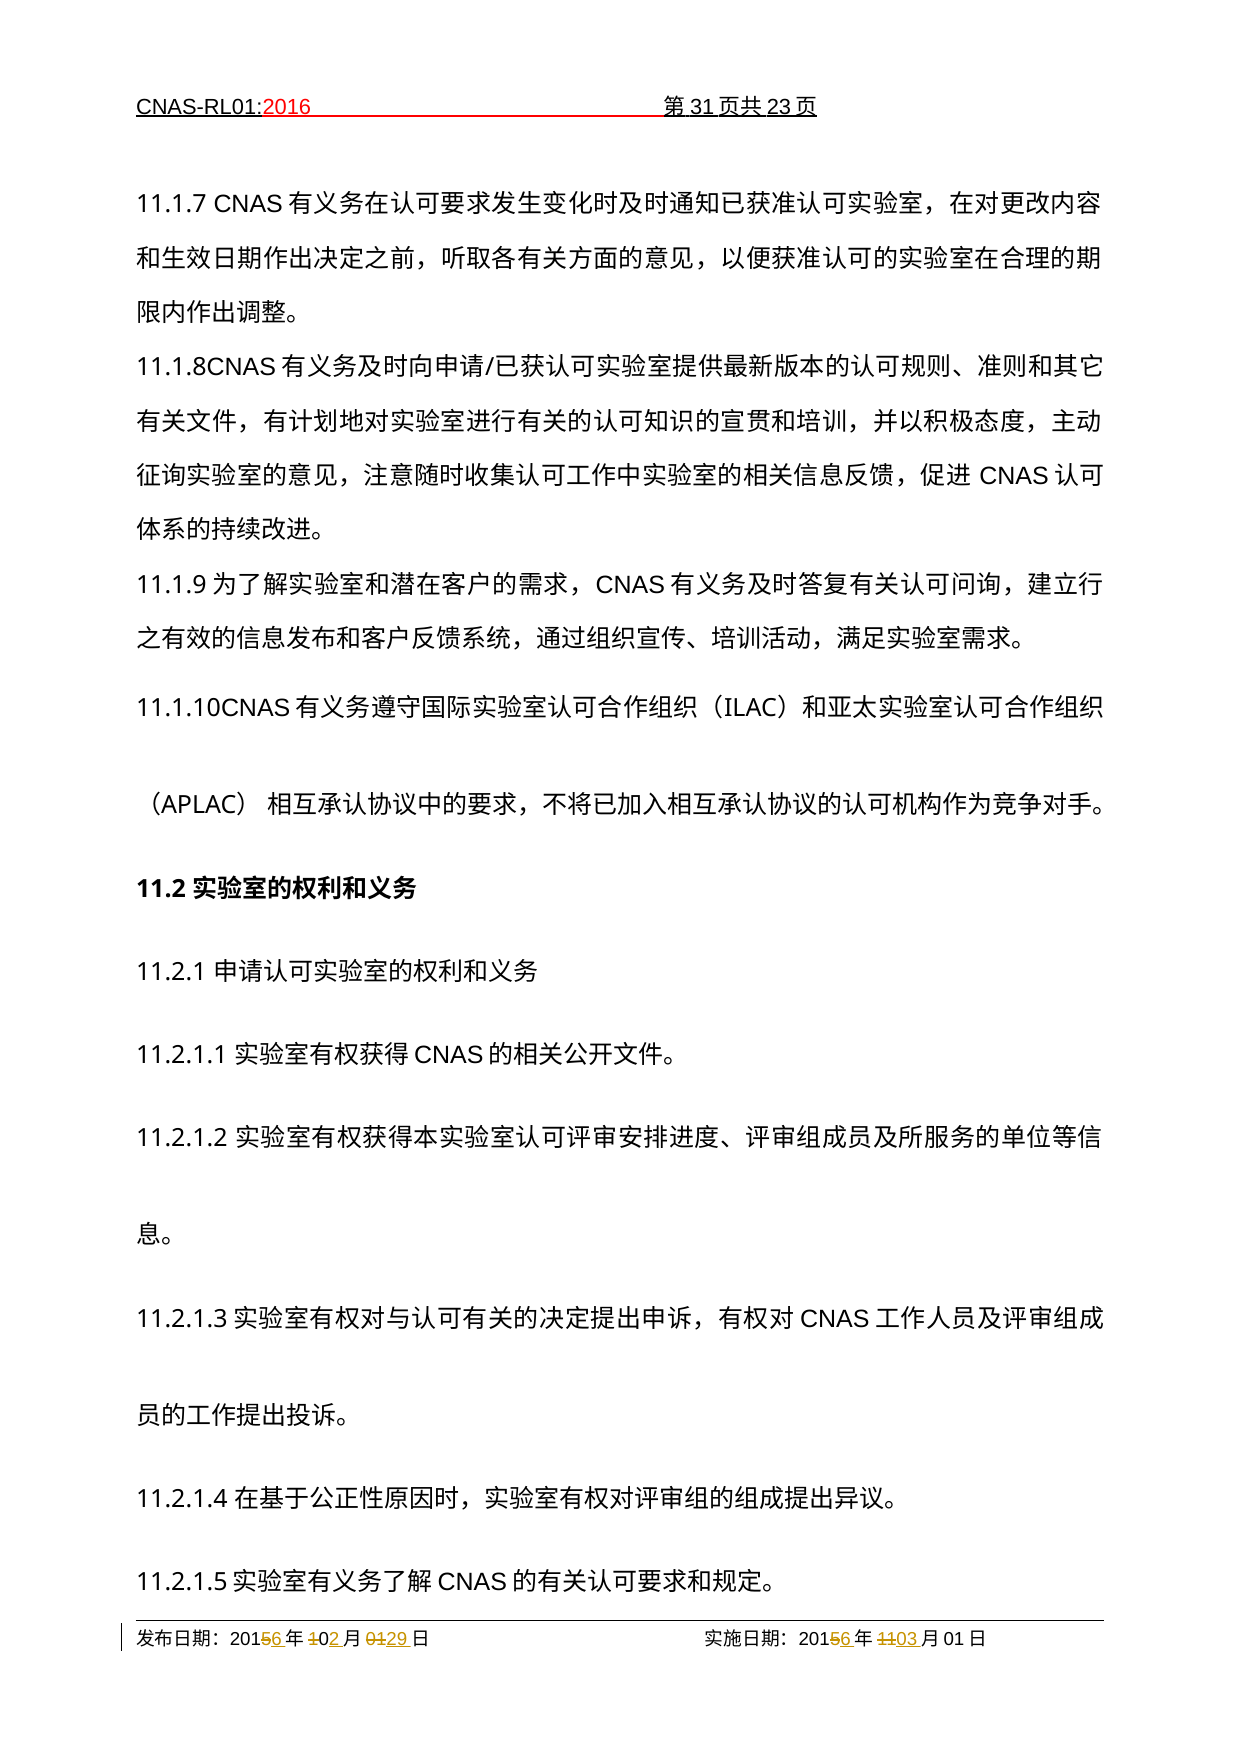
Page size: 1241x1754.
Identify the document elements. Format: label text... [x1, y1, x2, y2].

text 11.1.9为了解实验室和潜在客户的需求，CNAS有义务及时答复有关认可问询，建立行之有效的信息发布和客户反馈系统，通过组织宣传、培训活动，满足实验室需求。 [136, 564, 1104, 655]
text 11.1.10CNAS有义务遵守国际实验室认可合作组织（ILAC）和亚太实验室认可合作组织（APLAC） 相互承认协议中的要求，不将已加入相互承认协议的认可机构作为竞争对手。 [136, 673, 1104, 836]
text 11.2.1.1 实验室有权获得CNAS的相关公开文件。 [136, 1020, 1104, 1085]
text 11.2.1.3实验室有权对与认可有关的决定提出申诉，有权对CNAS工作人员及评审组成员的工作提出投诉。 [136, 1284, 1104, 1446]
text 11.2.1 申请认可实验室的权利和义务 [136, 937, 1104, 1002]
text 11.2 实验室的权利和义务 [136, 854, 1104, 919]
text 11.2.1.2 实验室有权获得本实验室认可评审安排进度、评审组成员及所服务的单位等信息。 [136, 1103, 1104, 1266]
text 11.2.1.4 在基于公正性原因时，实验室有权对评审组的组成提出异议。 [136, 1464, 1104, 1529]
text 11.2.1.5实验室有义务了解CNAS的有关认可要求和规定。 [136, 1547, 1104, 1612]
text 11.1.7 CNAS有义务在认可要求发生变化时及时通知已获准认可实验室，在对更改内容和生效日期作出决定之前，听取各有关方面的意见，以便获准认可的实验室在合理的期限内作出调整。 [136, 184, 1104, 329]
text 11.1.8CNAS有义务及时向申请/已获认可实验室提供最新版本的认可规则、准则和其它有关文件，有计划地对实验室进行有关的认可知识的宣贯和培训，并以积极态度，主动征询实验室的意见，注意随时收集认可工作中实验室的相关信息反馈，促进CNAS认可体系的持续改进。 [136, 347, 1104, 546]
